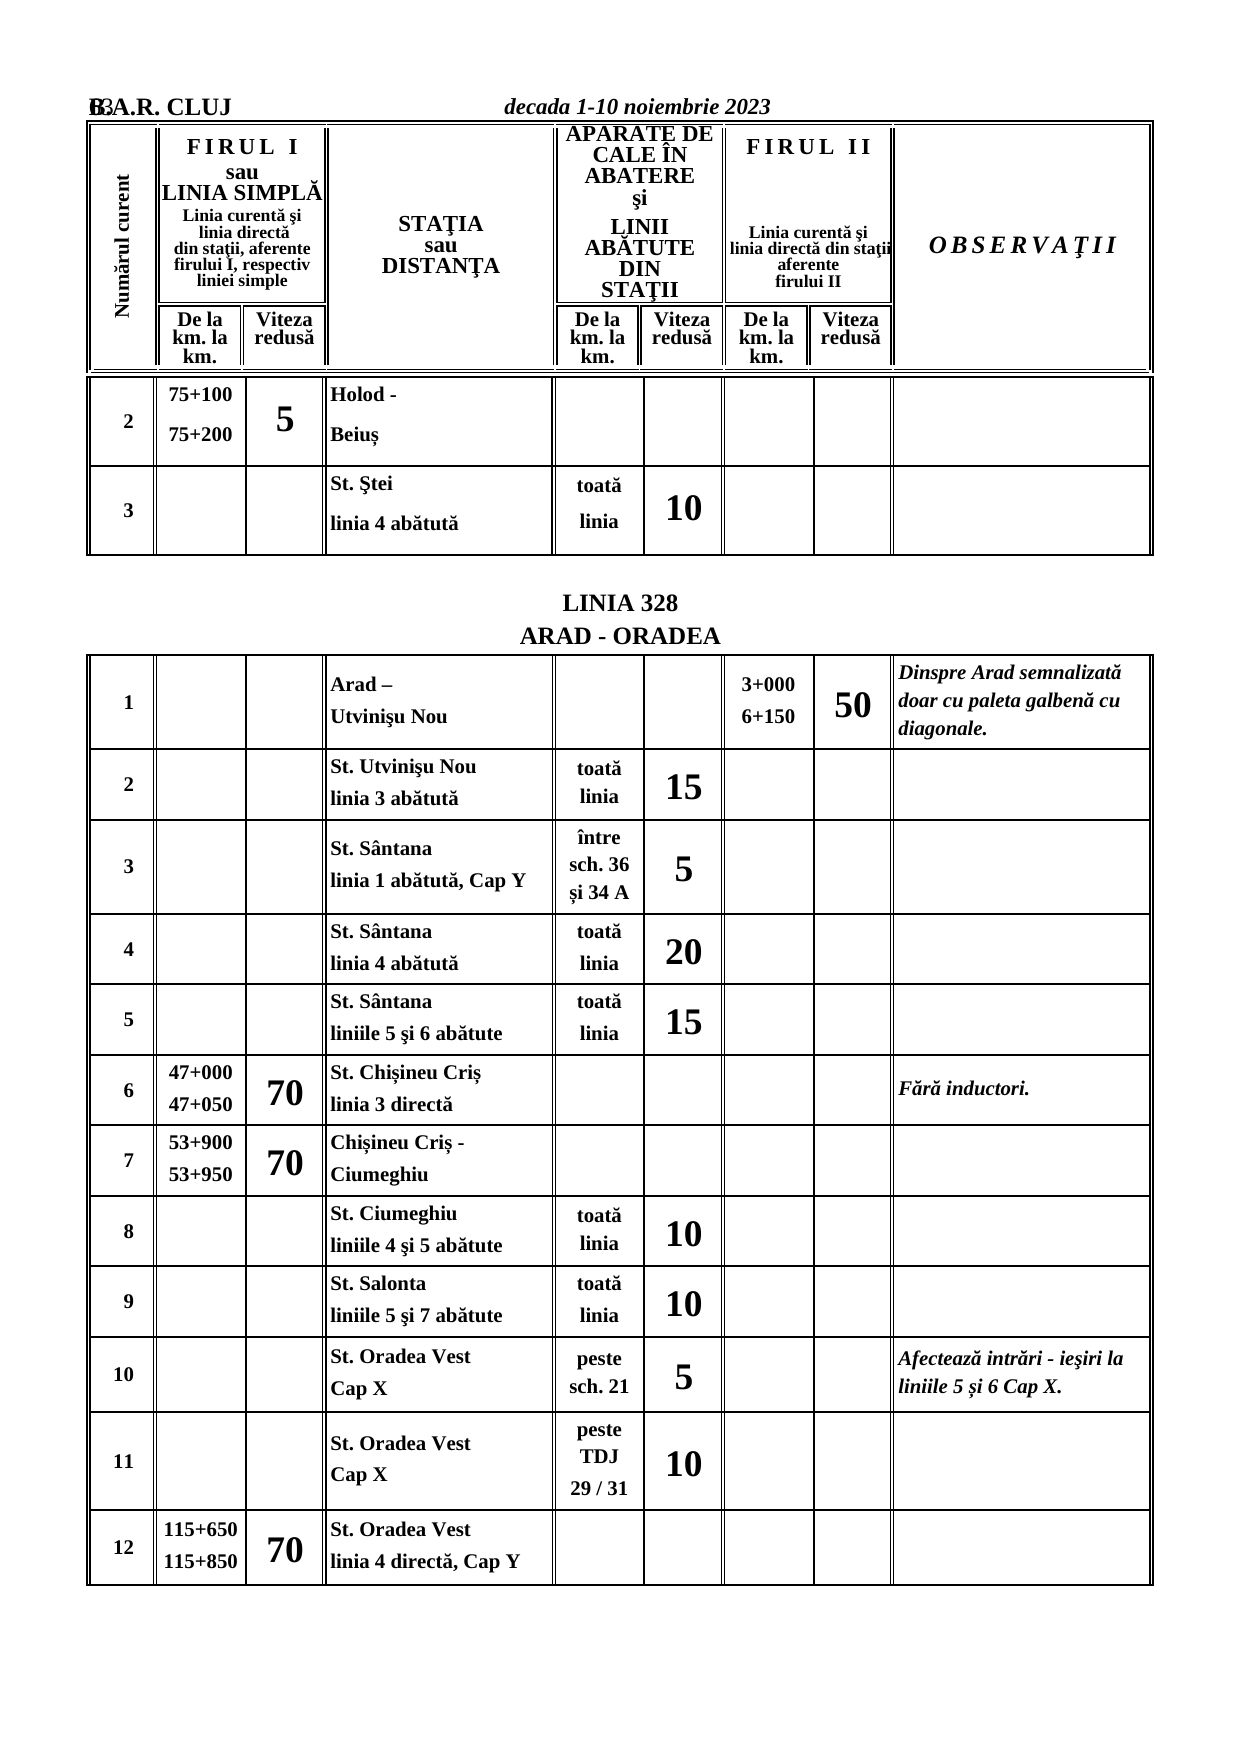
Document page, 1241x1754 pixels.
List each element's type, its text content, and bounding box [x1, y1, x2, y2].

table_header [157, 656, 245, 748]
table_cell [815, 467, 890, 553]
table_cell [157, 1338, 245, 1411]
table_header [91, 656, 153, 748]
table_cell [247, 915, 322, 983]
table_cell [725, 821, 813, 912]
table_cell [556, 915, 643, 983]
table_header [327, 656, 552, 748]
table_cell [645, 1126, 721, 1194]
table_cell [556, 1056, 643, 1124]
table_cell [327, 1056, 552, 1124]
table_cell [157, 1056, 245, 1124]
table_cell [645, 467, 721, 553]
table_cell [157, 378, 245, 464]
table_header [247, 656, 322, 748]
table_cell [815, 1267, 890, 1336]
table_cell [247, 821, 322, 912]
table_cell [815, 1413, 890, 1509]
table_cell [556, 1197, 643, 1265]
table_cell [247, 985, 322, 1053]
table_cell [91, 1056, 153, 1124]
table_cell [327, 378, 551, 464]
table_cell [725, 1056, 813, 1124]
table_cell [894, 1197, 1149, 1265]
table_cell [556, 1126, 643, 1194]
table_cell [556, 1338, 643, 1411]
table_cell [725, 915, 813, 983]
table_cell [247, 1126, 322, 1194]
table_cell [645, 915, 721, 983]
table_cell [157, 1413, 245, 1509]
subtitle ARAD - ORADEA [89, 621, 1152, 650]
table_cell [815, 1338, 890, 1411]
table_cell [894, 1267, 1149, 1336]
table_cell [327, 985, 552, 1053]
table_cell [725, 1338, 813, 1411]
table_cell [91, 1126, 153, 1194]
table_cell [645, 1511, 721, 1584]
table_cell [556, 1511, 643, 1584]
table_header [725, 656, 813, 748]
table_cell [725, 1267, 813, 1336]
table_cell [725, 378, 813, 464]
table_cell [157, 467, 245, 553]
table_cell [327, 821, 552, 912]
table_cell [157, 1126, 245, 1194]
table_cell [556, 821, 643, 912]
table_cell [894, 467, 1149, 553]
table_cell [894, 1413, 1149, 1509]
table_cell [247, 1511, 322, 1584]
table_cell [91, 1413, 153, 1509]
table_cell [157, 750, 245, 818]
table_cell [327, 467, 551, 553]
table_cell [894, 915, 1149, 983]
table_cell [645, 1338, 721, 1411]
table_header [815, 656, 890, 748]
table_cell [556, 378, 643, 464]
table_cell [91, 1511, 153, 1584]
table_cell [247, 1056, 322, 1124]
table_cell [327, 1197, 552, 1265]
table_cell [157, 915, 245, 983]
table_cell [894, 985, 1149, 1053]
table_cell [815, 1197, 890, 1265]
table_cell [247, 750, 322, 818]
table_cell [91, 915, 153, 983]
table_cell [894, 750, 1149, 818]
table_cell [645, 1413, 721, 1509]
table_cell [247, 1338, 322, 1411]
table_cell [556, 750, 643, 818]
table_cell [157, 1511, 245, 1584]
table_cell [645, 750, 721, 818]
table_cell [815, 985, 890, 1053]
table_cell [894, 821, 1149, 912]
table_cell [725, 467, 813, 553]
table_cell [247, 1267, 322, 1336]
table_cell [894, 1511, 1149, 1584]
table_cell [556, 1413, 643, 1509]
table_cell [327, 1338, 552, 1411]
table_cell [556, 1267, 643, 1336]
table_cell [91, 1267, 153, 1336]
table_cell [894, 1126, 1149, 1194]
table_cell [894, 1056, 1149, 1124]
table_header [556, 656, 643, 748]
subtitle LINIA 328 [89, 588, 1152, 617]
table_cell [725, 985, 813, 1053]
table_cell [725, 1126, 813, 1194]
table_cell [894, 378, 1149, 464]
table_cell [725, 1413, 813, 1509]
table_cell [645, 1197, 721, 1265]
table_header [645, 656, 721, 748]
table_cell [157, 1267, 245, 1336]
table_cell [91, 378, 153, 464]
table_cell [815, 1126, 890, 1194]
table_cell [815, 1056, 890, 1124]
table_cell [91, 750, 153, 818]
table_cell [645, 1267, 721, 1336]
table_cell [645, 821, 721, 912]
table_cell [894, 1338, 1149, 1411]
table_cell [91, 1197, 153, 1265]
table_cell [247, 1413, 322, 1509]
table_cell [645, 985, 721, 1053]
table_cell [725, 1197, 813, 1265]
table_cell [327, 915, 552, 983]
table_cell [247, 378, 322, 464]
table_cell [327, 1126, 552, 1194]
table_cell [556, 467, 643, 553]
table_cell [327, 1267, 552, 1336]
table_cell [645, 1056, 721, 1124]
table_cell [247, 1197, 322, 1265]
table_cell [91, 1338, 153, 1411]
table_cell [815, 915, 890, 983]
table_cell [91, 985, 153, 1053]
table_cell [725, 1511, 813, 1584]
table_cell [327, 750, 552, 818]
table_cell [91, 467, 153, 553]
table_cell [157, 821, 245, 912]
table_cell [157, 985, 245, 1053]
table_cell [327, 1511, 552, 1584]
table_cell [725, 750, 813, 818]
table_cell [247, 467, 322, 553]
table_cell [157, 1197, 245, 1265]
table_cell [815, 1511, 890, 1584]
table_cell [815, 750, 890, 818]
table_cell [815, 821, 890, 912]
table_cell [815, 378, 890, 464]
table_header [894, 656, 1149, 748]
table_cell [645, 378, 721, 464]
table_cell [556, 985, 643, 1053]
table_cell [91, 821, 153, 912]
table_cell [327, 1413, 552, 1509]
